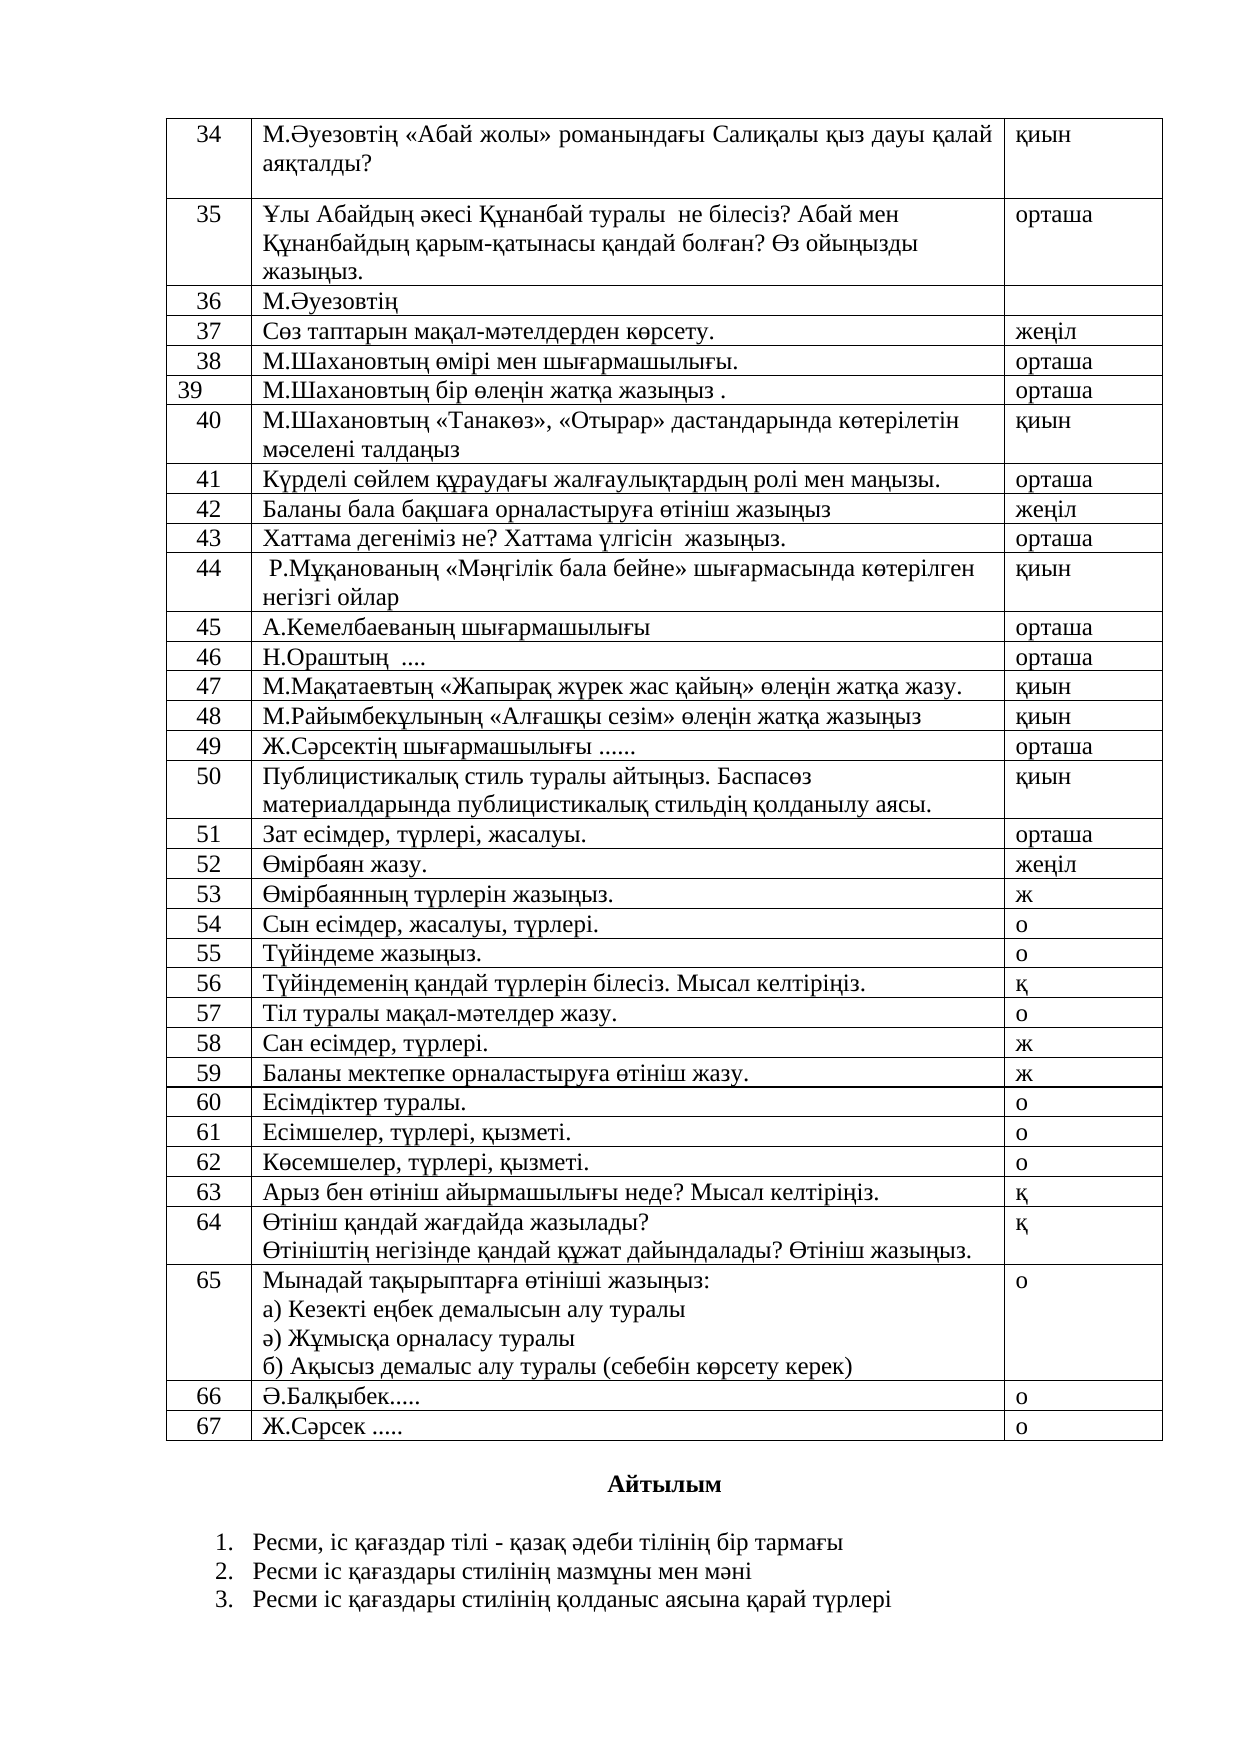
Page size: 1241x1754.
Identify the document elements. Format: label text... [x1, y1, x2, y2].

table_cell орташа [1005, 731, 1162, 760]
table_cell 65 [167, 1265, 251, 1380]
table_cell 49 [167, 731, 251, 760]
table_cell жеңіл [1005, 849, 1162, 878]
table_cell М.Райымбекұлының «Алғашқы сезім» өлеңін жатқа жазыңыз [252, 701, 1004, 730]
table_cell қиын [1005, 405, 1162, 463]
table_cell 35 [167, 199, 251, 285]
table_cell Есімдіктер туралы. [252, 1088, 1004, 1116]
table_cell Ұлы Абайдың әкесі Құнанбай туралы не білесіз? Абай мен Құнанбайдың қарым-қатынасы қандай болған? Өз ойыңызды жазыңыз. [252, 199, 1004, 285]
table_cell қ [1005, 1177, 1162, 1206]
table_cell 66 [167, 1381, 251, 1410]
table_cell орташа [1005, 819, 1162, 848]
table_cell 40 [167, 405, 251, 463]
table_cell 60 [167, 1088, 251, 1116]
table_cell 62 [167, 1147, 251, 1176]
list Ресми, іс қағаздар тілі - қазақ әдеби тілінің бір тармағы [215, 1527, 1152, 1556]
table_cell 41 [167, 464, 251, 493]
table_cell 53 [167, 879, 251, 908]
table_cell Тіл туралы мақал-мәтелдер жазу. [252, 998, 1004, 1027]
table_cell 54 [167, 909, 251, 937]
table_cell Өмірбаян жазу. [252, 849, 1004, 878]
table_cell жеңіл [1005, 494, 1162, 522]
table_cell 48 [167, 701, 251, 730]
table_cell орташа [1005, 199, 1162, 285]
table_cell Мынадай тақырыптарға өтініші жазыңыз: а) Кезекті еңбек демалысын алу туралы ә) Жұмысқа орналасу туралы б) Ақысыз демалыс алу туралы (себебін көрсету керек) [252, 1265, 1004, 1380]
table_cell 34 [167, 119, 251, 198]
table_cell Арыз бен өтініш айырмашылығы неде? Мысал келтіріңіз. [252, 1177, 1004, 1206]
table_cell орташа [1005, 346, 1162, 374]
table_cell Хаттама дегеніміз не? Хаттама үлгісін жазыңыз. [252, 524, 1004, 552]
table_cell қиын [1005, 119, 1162, 198]
list Ресми іс қағаздары стилінің қолданыс аясына қарай түрлері [215, 1584, 1152, 1613]
table_cell Түйіндеменің қандай түрлерін білесіз. Мысал келтіріңіз. [252, 968, 1004, 997]
table_cell Баланы бала бақшаға орналастыруға өтініш жазыңыз [252, 494, 1004, 522]
table_cell 37 [167, 316, 251, 345]
table_cell Зат есімдер, түрлері, жасалуы. [252, 819, 1004, 848]
table_cell 45 [167, 612, 251, 641]
table_cell 58 [167, 1028, 251, 1057]
table_cell 36 [167, 286, 251, 315]
table_cell М.Әуезовтің «Абай жолы» романындағы Салиқалы қыз дауы қалай аяқталды? [252, 119, 1004, 198]
table_cell Күрделі сөйлем құраудағы жалғаулықтардың ролі мен маңызы. [252, 464, 1004, 493]
table_cell Сын есімдер, жасалуы, түрлері. [252, 909, 1004, 937]
table_cell о [1005, 939, 1162, 967]
table_cell 64 [167, 1207, 251, 1264]
table_cell орташа [1005, 642, 1162, 670]
table_cell Түйіндеме жазыңыз. [252, 939, 1004, 967]
table_cell 63 [167, 1177, 251, 1206]
table_cell 43 [167, 524, 251, 552]
table_cell Өтініш қандай жағдайда жазылады? Өтініштің негізінде қандай құжат дайындалады? Өтініш жазыңыз. [252, 1207, 1004, 1264]
table_cell 52 [167, 849, 251, 878]
list Ресми іс қағаздары стилінің мазмұны мен мәні [215, 1556, 1152, 1584]
table_cell Сан есімдер, түрлері. [252, 1028, 1004, 1057]
table_cell 51 [167, 819, 251, 848]
table_cell 55 [167, 939, 251, 967]
table_cell 47 [167, 671, 251, 700]
table_cell Н.Ораштың .... [252, 642, 1004, 670]
table_cell о [1005, 1117, 1162, 1146]
table_cell Р.Мұқанованың «Мәңгілік бала бейне» шығармасында көтерілген негізгі ойлар [252, 553, 1004, 611]
table_cell о [1005, 998, 1162, 1027]
table_cell 59 [167, 1058, 251, 1086]
table_cell жеңіл [1005, 316, 1162, 345]
table_cell Есімшелер, түрлері, қызметі. [252, 1117, 1004, 1146]
table_cell 61 [167, 1117, 251, 1146]
table_cell Өмірбаянның түрлерін жазыңыз. [252, 879, 1004, 908]
table_cell қиын [1005, 553, 1162, 611]
table_cell о [1005, 909, 1162, 937]
table_cell Ж.Сәрсек ..... [252, 1411, 1004, 1440]
table_cell қиын [1005, 671, 1162, 700]
table_cell о [1005, 1381, 1162, 1410]
table_cell 38 [167, 346, 251, 374]
table_cell М.Әуезовтің [252, 286, 1004, 315]
table_cell 50 [167, 761, 251, 818]
table_cell Ә.Балқыбек..... [252, 1381, 1004, 1410]
table_cell 39 [167, 376, 251, 404]
table_cell қ [1005, 968, 1162, 997]
table_cell 44 [167, 553, 251, 611]
table_cell орташа [1005, 612, 1162, 641]
table_cell 57 [167, 998, 251, 1027]
table_cell орташа [1005, 376, 1162, 404]
table_cell М.Шахановтың бір өлеңін жатқа жазыңыз . [252, 376, 1004, 404]
table_cell [1005, 286, 1162, 315]
table_cell М.Шахановтың «Танакөз», «Отырар» дастандарында көтерілетін мәселені талдаңыз [252, 405, 1004, 463]
table_cell М.Шахановтың өмірі мен шығармашылығы. [252, 346, 1004, 374]
table_cell ж [1005, 1028, 1162, 1057]
table_cell орташа [1005, 524, 1162, 552]
table_cell 56 [167, 968, 251, 997]
table_cell Көсемшелер, түрлері, қызметі. [252, 1147, 1004, 1176]
table_cell 67 [167, 1411, 251, 1440]
table_cell 42 [167, 494, 251, 522]
table_cell М.Мақатаевтың «Жапырақ жүрек жас қайың» өлеңін жатқа жазу. [252, 671, 1004, 700]
table_cell о [1005, 1411, 1162, 1440]
table_cell ж [1005, 879, 1162, 908]
table_cell Баланы мектепке орналастыруға өтініш жазу. [252, 1058, 1004, 1086]
table_cell Сөз таптарын мақал-мәтелдерден көрсету. [252, 316, 1004, 345]
table_cell Публицистикалық стиль туралы айтыңыз. Баспасөз материалдарында публицистикалық стильдің қолданылу аясы. [252, 761, 1004, 818]
table_cell о [1005, 1147, 1162, 1176]
table_cell А.Кемелбаеваның шығармашылығы [252, 612, 1004, 641]
table_cell қиын [1005, 761, 1162, 818]
table_cell орташа [1005, 464, 1162, 493]
table_cell о [1005, 1265, 1162, 1380]
table_cell о [1005, 1088, 1162, 1116]
table_cell 46 [167, 642, 251, 670]
table_cell Ж.Сәрсектің шығармашылығы ...... [252, 731, 1004, 760]
table_cell қ [1005, 1207, 1162, 1264]
table_cell қиын [1005, 701, 1162, 730]
table_cell ж [1005, 1058, 1162, 1086]
text Айтылым [177, 1469, 1152, 1498]
